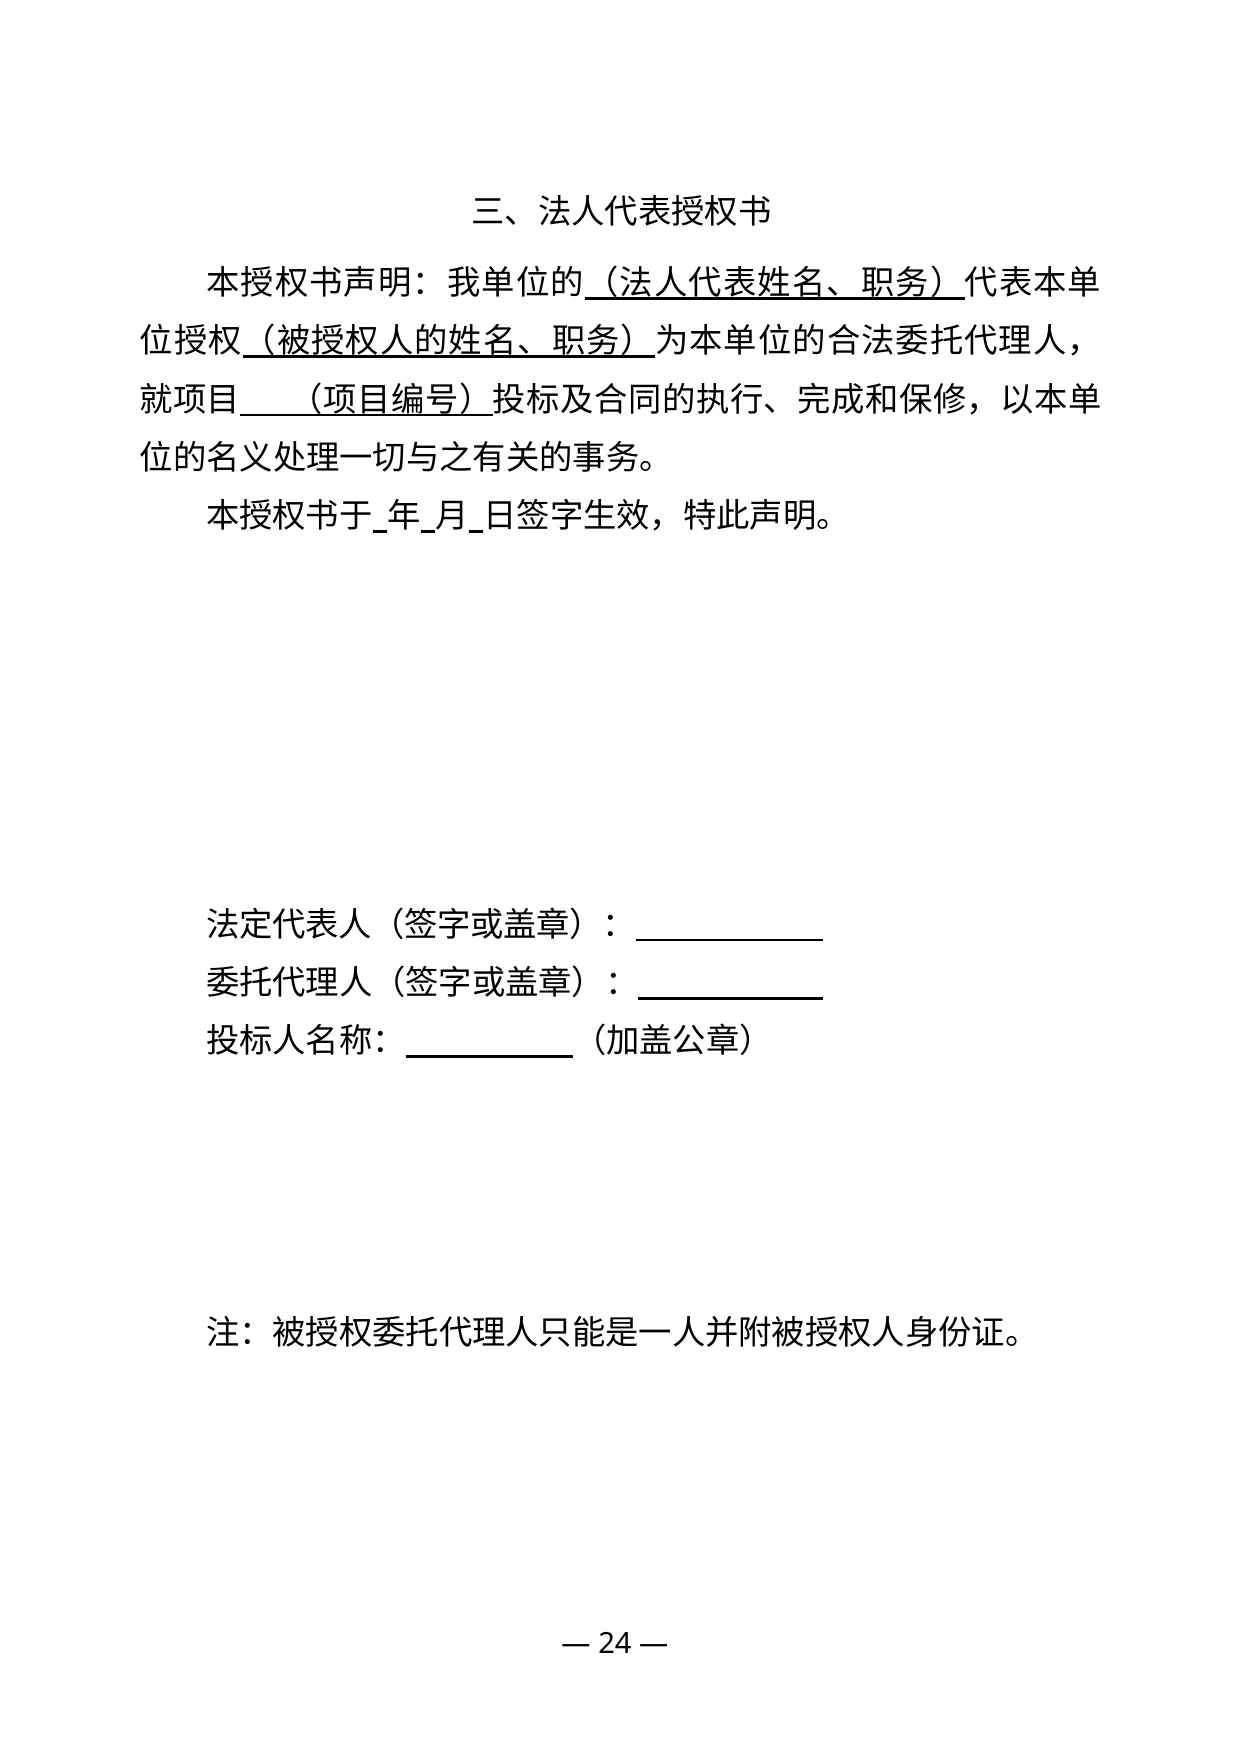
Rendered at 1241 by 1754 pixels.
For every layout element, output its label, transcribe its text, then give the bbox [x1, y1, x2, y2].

text 本授权书于 年 月 日签字生效，特此声明。 [139, 481, 1103, 539]
text 本授权书声明：我单位的（法人代表姓名、职务）代表本单位授权（被授权人的姓名、职务）为本单位的合法委托代理人，就项目 （项目编号）投标及合同的执行、完成和保修，以本单位的名义处理一切与之有关的事务。 [139, 248, 1103, 481]
text 注：被授权委托代理人只能是一人并附被授权人身份证。 [139, 1298, 1103, 1356]
text 法定代表人（签字或盖章）： [139, 889, 1103, 948]
subtitle 三、法人代表授权书 [139, 177, 1103, 235]
text 投标人名称： （加盖公章） [139, 1006, 1103, 1064]
text 委托代理人（签字或盖章）： [139, 948, 1103, 1006]
